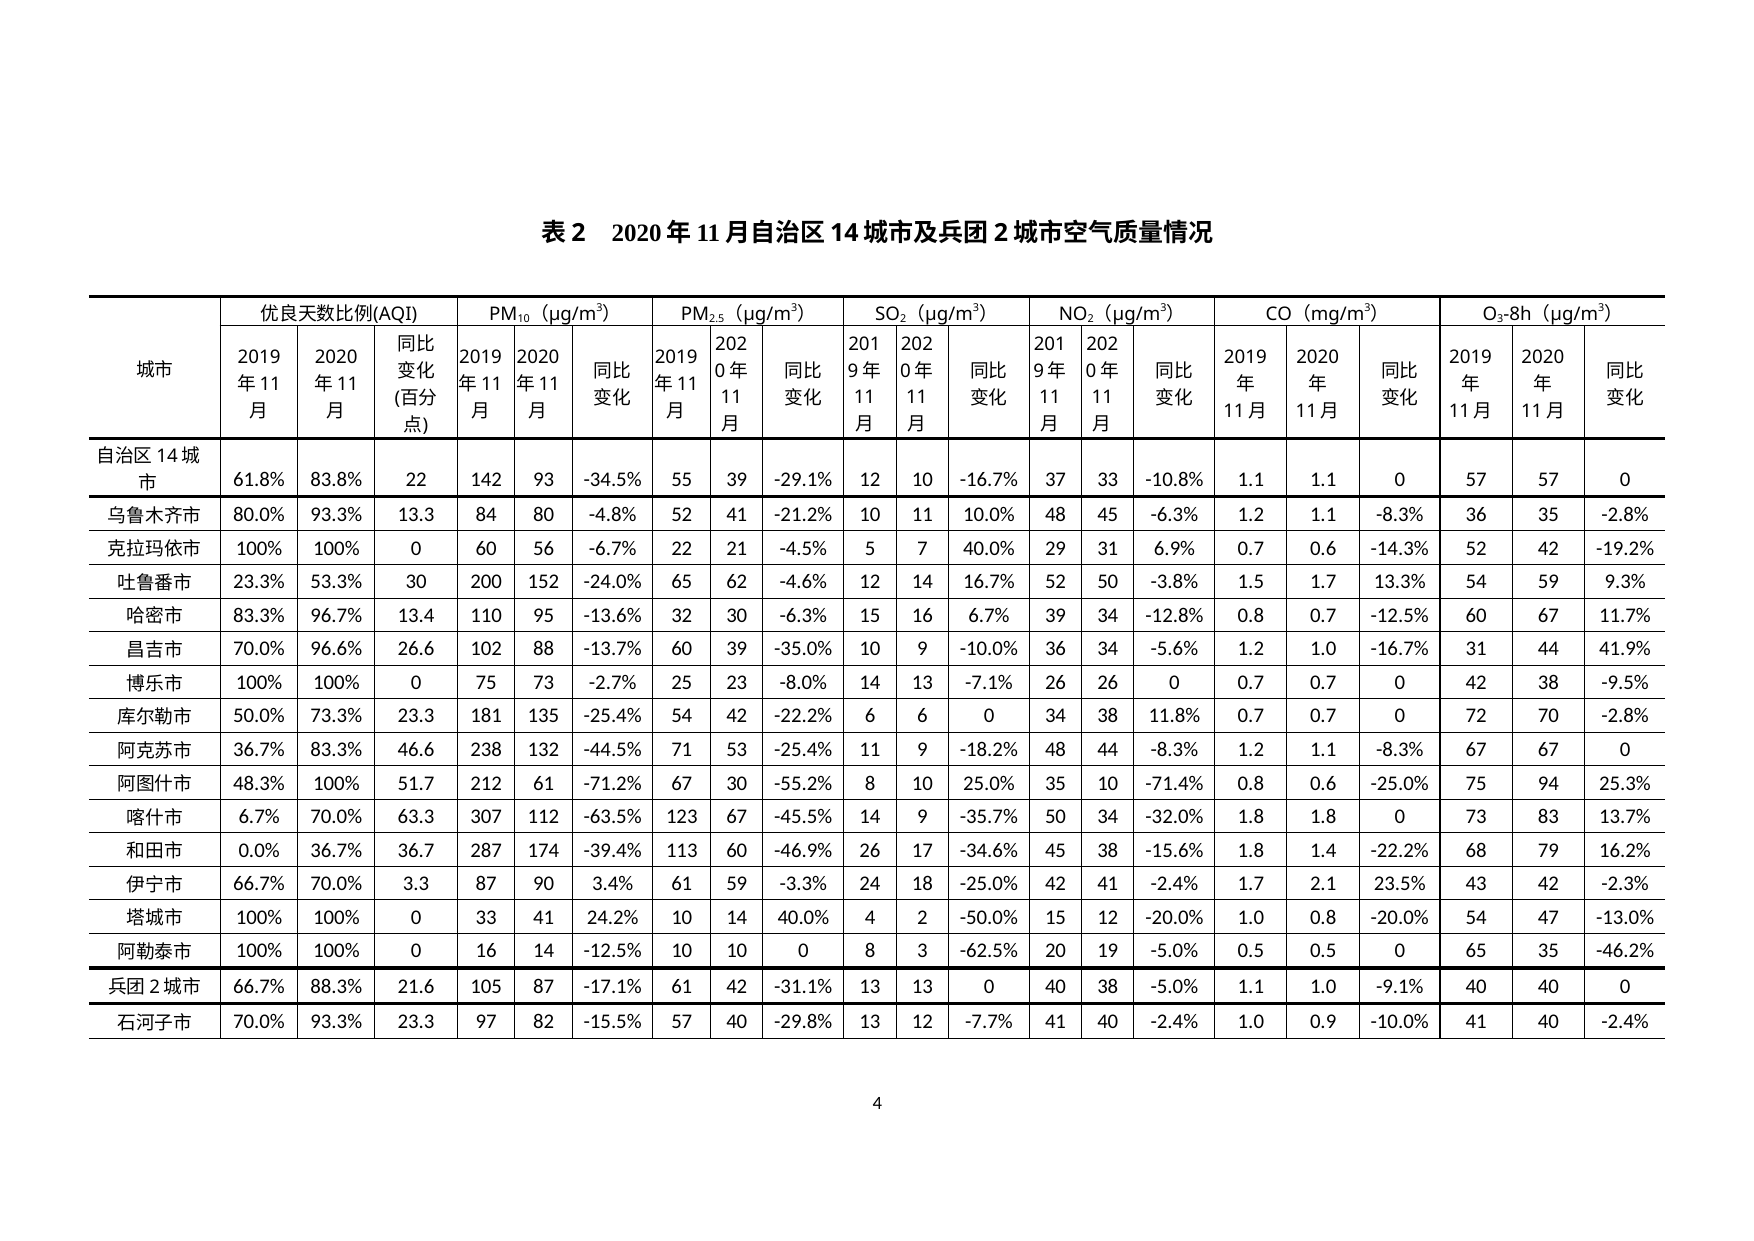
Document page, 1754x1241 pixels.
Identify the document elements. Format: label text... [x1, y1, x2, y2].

table_cell -12.5% [1360, 599, 1439, 631]
table_header O3-8h（μg/m3） [1441, 298, 1665, 325]
table_cell 26 [1082, 666, 1133, 698]
table_cell 同比 变化 [1134, 326, 1214, 437]
table_cell -5.0% [1134, 934, 1214, 966]
table_cell 54 [653, 699, 710, 732]
table_cell 7 [897, 531, 948, 564]
table_cell -13.0% [1585, 900, 1665, 933]
table_cell 16.7% [949, 565, 1029, 597]
table_cell 70.0% [221, 1005, 297, 1038]
table_cell 0 [1360, 934, 1439, 966]
table_cell 0 [949, 699, 1029, 732]
table_cell 16 [897, 599, 948, 631]
table_cell 伊宁市 [89, 867, 220, 899]
table_cell 70.0% [298, 867, 374, 899]
table_cell -46.2% [1585, 934, 1665, 966]
table_cell -12.5% [573, 934, 652, 966]
table_cell 40.0% [763, 900, 843, 933]
table_cell 24.2% [573, 900, 652, 933]
table_cell -50.0% [949, 900, 1029, 933]
table_cell 50.0% [221, 699, 297, 732]
table_cell 2019年11月 [458, 326, 514, 437]
table_cell 0.7 [1287, 599, 1359, 631]
table_cell 66.7% [221, 867, 297, 899]
table_cell -6.3% [763, 599, 843, 631]
table_cell 6 [897, 699, 948, 732]
table_cell -2.4% [1585, 1005, 1665, 1038]
table_cell 36.7% [221, 733, 297, 765]
table_cell 41.9% [1585, 632, 1665, 664]
table_cell 100% [221, 934, 297, 966]
table_cell 40 [1513, 970, 1584, 1002]
table_header 城市 [89, 298, 220, 437]
table_cell 83.3% [221, 599, 297, 631]
table_cell 54 [1441, 900, 1512, 933]
table_cell 库尔勒市 [89, 699, 220, 732]
table_cell -32.0% [1134, 800, 1214, 832]
table_cell 47 [1513, 900, 1584, 933]
table_cell -7.7% [949, 1005, 1029, 1038]
table_cell 0 [1360, 666, 1439, 698]
table_cell 84 [458, 498, 514, 530]
table_cell 5 [844, 531, 896, 564]
table_cell -9.1% [1360, 970, 1439, 1002]
table_cell 阿克苏市 [89, 733, 220, 765]
table_cell 80 [515, 498, 572, 530]
table_cell 1.1 [1287, 440, 1359, 495]
table_cell 10 [653, 900, 710, 933]
table_cell 24 [844, 867, 896, 899]
table_cell 40 [1030, 970, 1081, 1002]
table_cell 88 [515, 632, 572, 664]
table_cell 32 [653, 599, 710, 631]
table_cell 昌吉市 [89, 632, 220, 664]
table_cell 0.8 [1215, 766, 1286, 799]
table_cell 1.1 [1287, 733, 1359, 765]
table_cell 8 [844, 766, 896, 799]
table_cell 1.0 [1215, 1005, 1286, 1038]
table_cell 11 [897, 498, 948, 530]
table_cell 60 [1441, 599, 1512, 631]
table_cell 10.0% [949, 498, 1029, 530]
table_cell 38 [1082, 970, 1133, 1002]
table_cell 63.3 [375, 800, 457, 832]
table_cell -21.2% [763, 498, 843, 530]
table_cell 79 [1513, 833, 1584, 866]
table_cell 62 [711, 565, 762, 597]
table_cell -8.3% [1360, 498, 1439, 530]
table_cell 80.0% [221, 498, 297, 530]
table_cell 100% [298, 900, 374, 933]
table_cell 13.7% [1585, 800, 1665, 832]
table_cell 13 [897, 970, 948, 1002]
table_cell 同比 变化 [1585, 326, 1665, 437]
table_cell -3.8% [1134, 565, 1214, 597]
table_cell 100% [298, 766, 374, 799]
table_cell -13.6% [573, 599, 652, 631]
table_cell 0 [1585, 970, 1665, 1002]
table_cell 6 [844, 699, 896, 732]
table_header SO2（μg/m3） [844, 298, 1029, 325]
table_cell 48 [1030, 733, 1081, 765]
table_header NO2（μg/m3） [1030, 298, 1214, 325]
table_cell -25.4% [763, 733, 843, 765]
table_cell -15.5% [573, 1005, 652, 1038]
table_cell -4.6% [763, 565, 843, 597]
table_cell -20.0% [1134, 900, 1214, 933]
table_cell 70.0% [298, 800, 374, 832]
table_cell -45.5% [763, 800, 843, 832]
table_cell 喀什市 [89, 800, 220, 832]
table_cell 1.2 [1215, 498, 1286, 530]
table_cell 2020年11月 [515, 326, 572, 437]
table_cell 2.1 [1287, 867, 1359, 899]
table_cell 60 [653, 632, 710, 664]
table_cell 44 [1082, 733, 1133, 765]
table_cell 41 [711, 498, 762, 530]
table_cell 0.7 [1215, 531, 1286, 564]
table_cell -20.0% [1360, 900, 1439, 933]
table_cell -18.2% [949, 733, 1029, 765]
table_cell 2 [897, 900, 948, 933]
table_cell 0 [763, 934, 843, 966]
table_cell 1.1 [1287, 498, 1359, 530]
table_cell 1.0 [1287, 632, 1359, 664]
table_cell 20 [1030, 934, 1081, 966]
table_cell 2020年11月 [298, 326, 374, 437]
table_cell 55 [653, 440, 710, 495]
table_cell 61 [653, 970, 710, 1002]
table_cell 71 [653, 733, 710, 765]
table_cell 博乐市 [89, 666, 220, 698]
table_cell 2020年11月 [711, 326, 762, 437]
table_cell 83.8% [298, 440, 374, 495]
table_cell 30 [711, 766, 762, 799]
table_cell 2019年 11月 [1441, 326, 1512, 437]
table_cell 9.3% [1585, 565, 1665, 597]
table_cell 3.3 [375, 867, 457, 899]
table_cell 212 [458, 766, 514, 799]
table_header CO（mg/m3） [1215, 298, 1439, 325]
table_cell -71.4% [1134, 766, 1214, 799]
table_cell -2.8% [1585, 699, 1665, 732]
table_cell 13.3% [1360, 565, 1439, 597]
table_cell 41 [1082, 867, 1133, 899]
table_cell 33 [1082, 440, 1133, 495]
table_cell 135 [515, 699, 572, 732]
table_cell 13 [897, 666, 948, 698]
table_cell 1.7 [1215, 867, 1286, 899]
table_cell -4.8% [573, 498, 652, 530]
table_cell 6.9% [1134, 531, 1214, 564]
table_cell 25 [653, 666, 710, 698]
table_cell 96.7% [298, 599, 374, 631]
table_cell 吐鲁番市 [89, 565, 220, 597]
table_cell 克拉玛依市 [89, 531, 220, 564]
table_cell -10.0% [1360, 1005, 1439, 1038]
table_cell 40 [1513, 1005, 1584, 1038]
table_cell 17 [897, 833, 948, 866]
table_cell 36 [1441, 498, 1512, 530]
table_cell 31 [1441, 632, 1512, 664]
table_cell 100% [221, 531, 297, 564]
table_cell 0 [1585, 440, 1665, 495]
table_cell 57 [653, 1005, 710, 1038]
table_cell 41 [1030, 1005, 1081, 1038]
table_cell 35 [1513, 934, 1584, 966]
table_cell -10.8% [1134, 440, 1214, 495]
table_cell -12.8% [1134, 599, 1214, 631]
table_cell -2.8% [1585, 498, 1665, 530]
table_cell 16.2% [1585, 833, 1665, 866]
table_cell -15.6% [1134, 833, 1214, 866]
table_cell 93 [515, 440, 572, 495]
table_cell -2.3% [1585, 867, 1665, 899]
table_cell 2019年 11月 [1215, 326, 1286, 437]
table_cell 53.3% [298, 565, 374, 597]
table_cell -55.2% [763, 766, 843, 799]
table_cell 31 [1082, 531, 1133, 564]
table_cell 10 [844, 498, 896, 530]
table_cell 1.0 [1287, 970, 1359, 1002]
table_cell 87 [515, 970, 572, 1002]
table_cell 56 [515, 531, 572, 564]
table_cell -2.7% [573, 666, 652, 698]
table_cell 30 [375, 565, 457, 597]
table_cell 0 [949, 970, 1029, 1002]
table_cell -2.4% [1134, 1005, 1214, 1038]
table_cell 67 [653, 766, 710, 799]
table_cell -13.7% [573, 632, 652, 664]
table_header 优良天数比例(AQI) [221, 298, 457, 325]
table_cell 19 [1082, 934, 1133, 966]
table_cell 39 [1030, 599, 1081, 631]
table_cell 0.5 [1287, 934, 1359, 966]
table_cell 0.6 [1287, 531, 1359, 564]
table_cell -46.9% [763, 833, 843, 866]
table_cell 38 [1082, 699, 1133, 732]
table_cell 13.4 [375, 599, 457, 631]
table_cell 40 [711, 1005, 762, 1038]
table_cell 1.8 [1287, 800, 1359, 832]
table_cell -5.6% [1134, 632, 1214, 664]
table_cell 38 [1513, 666, 1584, 698]
table_cell 11.7% [1585, 599, 1665, 631]
table_cell 90 [515, 867, 572, 899]
table_cell 14 [711, 900, 762, 933]
table_cell 乌鲁木齐市 [89, 498, 220, 530]
table_cell 51.7 [375, 766, 457, 799]
table_cell 61 [653, 867, 710, 899]
table_cell 22 [375, 440, 457, 495]
table_cell -35.7% [949, 800, 1029, 832]
table_cell 83.3% [298, 733, 374, 765]
table_cell 87 [458, 867, 514, 899]
table_cell 0 [1360, 699, 1439, 732]
table_cell -29.1% [763, 440, 843, 495]
table_cell 67 [1441, 733, 1512, 765]
table_cell 13 [844, 1005, 896, 1038]
table_cell 38 [1082, 833, 1133, 866]
table_cell 1.1 [1215, 970, 1286, 1002]
table_cell 15 [1030, 900, 1081, 933]
table_cell 35 [1030, 766, 1081, 799]
table_cell 哈密市 [89, 599, 220, 631]
table_cell 181 [458, 699, 514, 732]
table_cell 21 [711, 531, 762, 564]
table_cell 68 [1441, 833, 1512, 866]
table_cell 100% [221, 900, 297, 933]
table_cell 26 [1030, 666, 1081, 698]
table_cell 97 [458, 1005, 514, 1038]
table_cell 3.4% [573, 867, 652, 899]
table_cell 6.7% [949, 599, 1029, 631]
table_cell 61.8% [221, 440, 297, 495]
table_cell 石河子市 [89, 1005, 220, 1038]
table_cell 40 [1082, 1005, 1133, 1038]
table_cell 26.6 [375, 632, 457, 664]
table_cell 57 [1441, 440, 1512, 495]
table_cell 34 [1082, 599, 1133, 631]
table_cell 0.7 [1287, 699, 1359, 732]
table_cell 100% [298, 666, 374, 698]
table_cell 0.9 [1287, 1005, 1359, 1038]
table_cell -6.7% [573, 531, 652, 564]
table_cell 94 [1513, 766, 1584, 799]
table_cell 1.8 [1215, 800, 1286, 832]
table_cell 0.8 [1287, 900, 1359, 933]
table_cell 34 [1082, 632, 1133, 664]
table_cell 10 [844, 632, 896, 664]
table_cell 同比 变化(百分点) [375, 326, 457, 437]
table_cell 41 [1441, 1005, 1512, 1038]
table_cell -62.5% [949, 934, 1029, 966]
table_cell 93.3% [298, 1005, 374, 1038]
table_cell 42 [1030, 867, 1081, 899]
table_cell 67 [1513, 599, 1584, 631]
table_cell 93.3% [298, 498, 374, 530]
table_cell -39.4% [573, 833, 652, 866]
table_cell 100% [298, 531, 374, 564]
table_cell 18 [897, 867, 948, 899]
table_cell 96.6% [298, 632, 374, 664]
table_cell 67 [1513, 733, 1584, 765]
table_cell 0.5 [1215, 934, 1286, 966]
table_cell -7.1% [949, 666, 1029, 698]
table_cell 2019年11月 [844, 326, 896, 437]
text 表2 2020年11月自治区14城市及兵团2城市空气质量情况 [118, 198, 1636, 263]
table_cell 82 [515, 1005, 572, 1038]
table_cell 200 [458, 565, 514, 597]
table_cell 0.8 [1215, 599, 1286, 631]
table_cell -4.5% [763, 531, 843, 564]
table_cell 95 [515, 599, 572, 631]
table_cell 0 [375, 666, 457, 698]
table_cell 66.7% [221, 970, 297, 1002]
table_cell -31.1% [763, 970, 843, 1002]
table_cell 83 [1513, 800, 1584, 832]
table_cell 0 [375, 531, 457, 564]
table_cell 0 [1134, 666, 1214, 698]
table_cell -22.2% [763, 699, 843, 732]
table_cell 1.5 [1215, 565, 1286, 597]
table_cell 45 [1030, 833, 1081, 866]
table_cell 37 [1030, 440, 1081, 495]
table_cell 0 [1585, 733, 1665, 765]
table_cell 50 [1030, 800, 1081, 832]
table_cell 100% [221, 666, 297, 698]
table_cell 61 [515, 766, 572, 799]
table_cell 塔城市 [89, 900, 220, 933]
table_cell 45 [1082, 498, 1133, 530]
table_cell 23.3% [221, 565, 297, 597]
table_cell -16.7% [949, 440, 1029, 495]
table_cell 30 [711, 599, 762, 631]
table_cell 9 [897, 632, 948, 664]
table_cell 73.3% [298, 699, 374, 732]
table_cell 34 [1082, 800, 1133, 832]
table_cell -24.0% [573, 565, 652, 597]
table_cell 0 [1360, 800, 1439, 832]
table_cell 52 [1441, 531, 1512, 564]
table_cell 10 [897, 766, 948, 799]
table_cell -25.0% [1360, 766, 1439, 799]
table_cell 65 [1441, 934, 1512, 966]
table_cell 11.8% [1134, 699, 1214, 732]
table_cell 33 [458, 900, 514, 933]
table_header PM2.5（μg/m3） [653, 298, 843, 325]
table_cell 123 [653, 800, 710, 832]
table_cell 8 [844, 934, 896, 966]
table_cell 4 [844, 900, 896, 933]
table_cell 1.0 [1215, 900, 1286, 933]
table_cell 73 [1441, 800, 1512, 832]
table_cell -8.3% [1360, 733, 1439, 765]
table_cell -22.2% [1360, 833, 1439, 866]
table_cell 同比 变化 [763, 326, 843, 437]
table_cell 42 [1513, 531, 1584, 564]
table_cell 142 [458, 440, 514, 495]
table_cell 43 [1441, 867, 1512, 899]
table_cell -14.3% [1360, 531, 1439, 564]
table_cell 42 [1441, 666, 1512, 698]
table_cell 14 [844, 800, 896, 832]
table_cell 132 [515, 733, 572, 765]
table_cell 0.7 [1287, 666, 1359, 698]
table_cell 0 [375, 900, 457, 933]
table_cell 54 [1441, 565, 1512, 597]
table_cell 26 [844, 833, 896, 866]
table_cell 0.0% [221, 833, 297, 866]
table_cell 25.0% [949, 766, 1029, 799]
table_cell 36 [1030, 632, 1081, 664]
table_cell 100% [298, 934, 374, 966]
table_cell 0 [375, 934, 457, 966]
table_cell 0.6 [1287, 766, 1359, 799]
table_cell 75 [1441, 766, 1512, 799]
table_cell 16 [458, 934, 514, 966]
table_cell 48 [1030, 498, 1081, 530]
table_cell -6.3% [1134, 498, 1214, 530]
table_cell 75 [458, 666, 514, 698]
table_cell 9 [897, 733, 948, 765]
table_cell -34.6% [949, 833, 1029, 866]
table_cell 52 [653, 498, 710, 530]
table_cell 13.3 [375, 498, 457, 530]
table_header PM10（μg/m3） [458, 298, 652, 325]
table_cell 39 [711, 632, 762, 664]
table_cell 11 [844, 733, 896, 765]
table_cell 1.8 [1215, 833, 1286, 866]
table_cell 174 [515, 833, 572, 866]
table_cell 10 [897, 440, 948, 495]
table_cell 同比 变化 [573, 326, 652, 437]
table_cell 1.2 [1215, 733, 1286, 765]
table_cell 40 [1441, 970, 1512, 1002]
table_cell 10 [711, 934, 762, 966]
table_cell 70 [1513, 699, 1584, 732]
table_cell 14 [515, 934, 572, 966]
table_cell 21.6 [375, 970, 457, 1002]
table_cell -35.0% [763, 632, 843, 664]
table_cell 10 [1082, 766, 1133, 799]
table_cell -16.7% [1360, 632, 1439, 664]
table_cell 67 [711, 800, 762, 832]
table_cell 307 [458, 800, 514, 832]
table_cell 48.3% [221, 766, 297, 799]
table_cell 15 [844, 599, 896, 631]
table_cell 12 [1082, 900, 1133, 933]
table_cell 14 [897, 565, 948, 597]
table_cell 39 [711, 440, 762, 495]
table_cell 和田市 [89, 833, 220, 866]
table_cell 72 [1441, 699, 1512, 732]
table_cell 1.4 [1287, 833, 1359, 866]
table_cell 65 [653, 565, 710, 597]
table_cell 60 [711, 833, 762, 866]
table_cell 12 [844, 565, 896, 597]
table_cell 0.7 [1215, 699, 1286, 732]
table_cell 152 [515, 565, 572, 597]
table_cell -44.5% [573, 733, 652, 765]
table_cell 57 [1513, 440, 1584, 495]
table_cell 兵团2城市 [89, 970, 220, 1002]
table_cell 1.7 [1287, 565, 1359, 597]
table_cell 2020年11月 [897, 326, 948, 437]
table_cell 12 [844, 440, 896, 495]
table_cell 102 [458, 632, 514, 664]
table_cell 23.3 [375, 699, 457, 732]
table_cell -17.1% [573, 970, 652, 1002]
table_cell 70.0% [221, 632, 297, 664]
table_cell 36.7 [375, 833, 457, 866]
table_cell -25.0% [949, 867, 1029, 899]
table_cell 阿勒泰市 [89, 934, 220, 966]
table_cell 自治区14城市 [89, 440, 220, 495]
table_cell -25.4% [573, 699, 652, 732]
table_cell -8.3% [1134, 733, 1214, 765]
table_cell 238 [458, 733, 514, 765]
table_cell -71.2% [573, 766, 652, 799]
table_cell -19.2% [1585, 531, 1665, 564]
table_cell 同比 变化 [1360, 326, 1439, 437]
table_cell -29.8% [763, 1005, 843, 1038]
table_cell 59 [711, 867, 762, 899]
table_cell 41 [515, 900, 572, 933]
table_cell 88.3% [298, 970, 374, 1002]
table_cell -63.5% [573, 800, 652, 832]
table_cell 35 [1513, 498, 1584, 530]
table_cell 59 [1513, 565, 1584, 597]
table_cell -5.0% [1134, 970, 1214, 1002]
table_cell -9.5% [1585, 666, 1665, 698]
table_cell 53 [711, 733, 762, 765]
table_cell 2020年 11月 [1287, 326, 1359, 437]
table_cell 34 [1030, 699, 1081, 732]
table_cell 46.6 [375, 733, 457, 765]
table_cell 1.2 [1215, 632, 1286, 664]
table_cell -34.5% [573, 440, 652, 495]
table_cell 9 [897, 800, 948, 832]
table_cell -3.3% [763, 867, 843, 899]
table_cell -10.0% [949, 632, 1029, 664]
table_cell 12 [897, 1005, 948, 1038]
table_cell 40.0% [949, 531, 1029, 564]
table_cell 287 [458, 833, 514, 866]
table_cell 23.3 [375, 1005, 457, 1038]
table_cell 73 [515, 666, 572, 698]
table_cell 0.7 [1215, 666, 1286, 698]
table_cell 2019年11月 [221, 326, 297, 437]
table_cell 42 [711, 970, 762, 1002]
table_cell -8.0% [763, 666, 843, 698]
table_cell 50 [1082, 565, 1133, 597]
table_cell 110 [458, 599, 514, 631]
table_cell 3 [897, 934, 948, 966]
table_cell -2.4% [1134, 867, 1214, 899]
table_cell 36.7% [298, 833, 374, 866]
table_cell 23.5% [1360, 867, 1439, 899]
table_cell 2019年11月 [1030, 326, 1081, 437]
table_cell 113 [653, 833, 710, 866]
table_cell 1.1 [1215, 440, 1286, 495]
table_cell 2020年 11月 [1513, 326, 1584, 437]
table_cell 同比 变化 [949, 326, 1029, 437]
table_cell 105 [458, 970, 514, 1002]
table_cell 52 [1030, 565, 1081, 597]
table_cell 60 [458, 531, 514, 564]
table_cell 2020年11月 [1082, 326, 1133, 437]
table_cell 阿图什市 [89, 766, 220, 799]
table_cell 22 [653, 531, 710, 564]
table_cell 112 [515, 800, 572, 832]
table_cell 44 [1513, 632, 1584, 664]
table_cell 10 [653, 934, 710, 966]
table_cell 23 [711, 666, 762, 698]
table_cell 2019年11月 [653, 326, 710, 437]
table_cell 13 [844, 970, 896, 1002]
table_cell 25.3% [1585, 766, 1665, 799]
table_cell 6.7% [221, 800, 297, 832]
table_cell 0 [1360, 440, 1439, 495]
table_cell 29 [1030, 531, 1081, 564]
table_cell 42 [711, 699, 762, 732]
table_cell 42 [1513, 867, 1584, 899]
table_cell 14 [844, 666, 896, 698]
